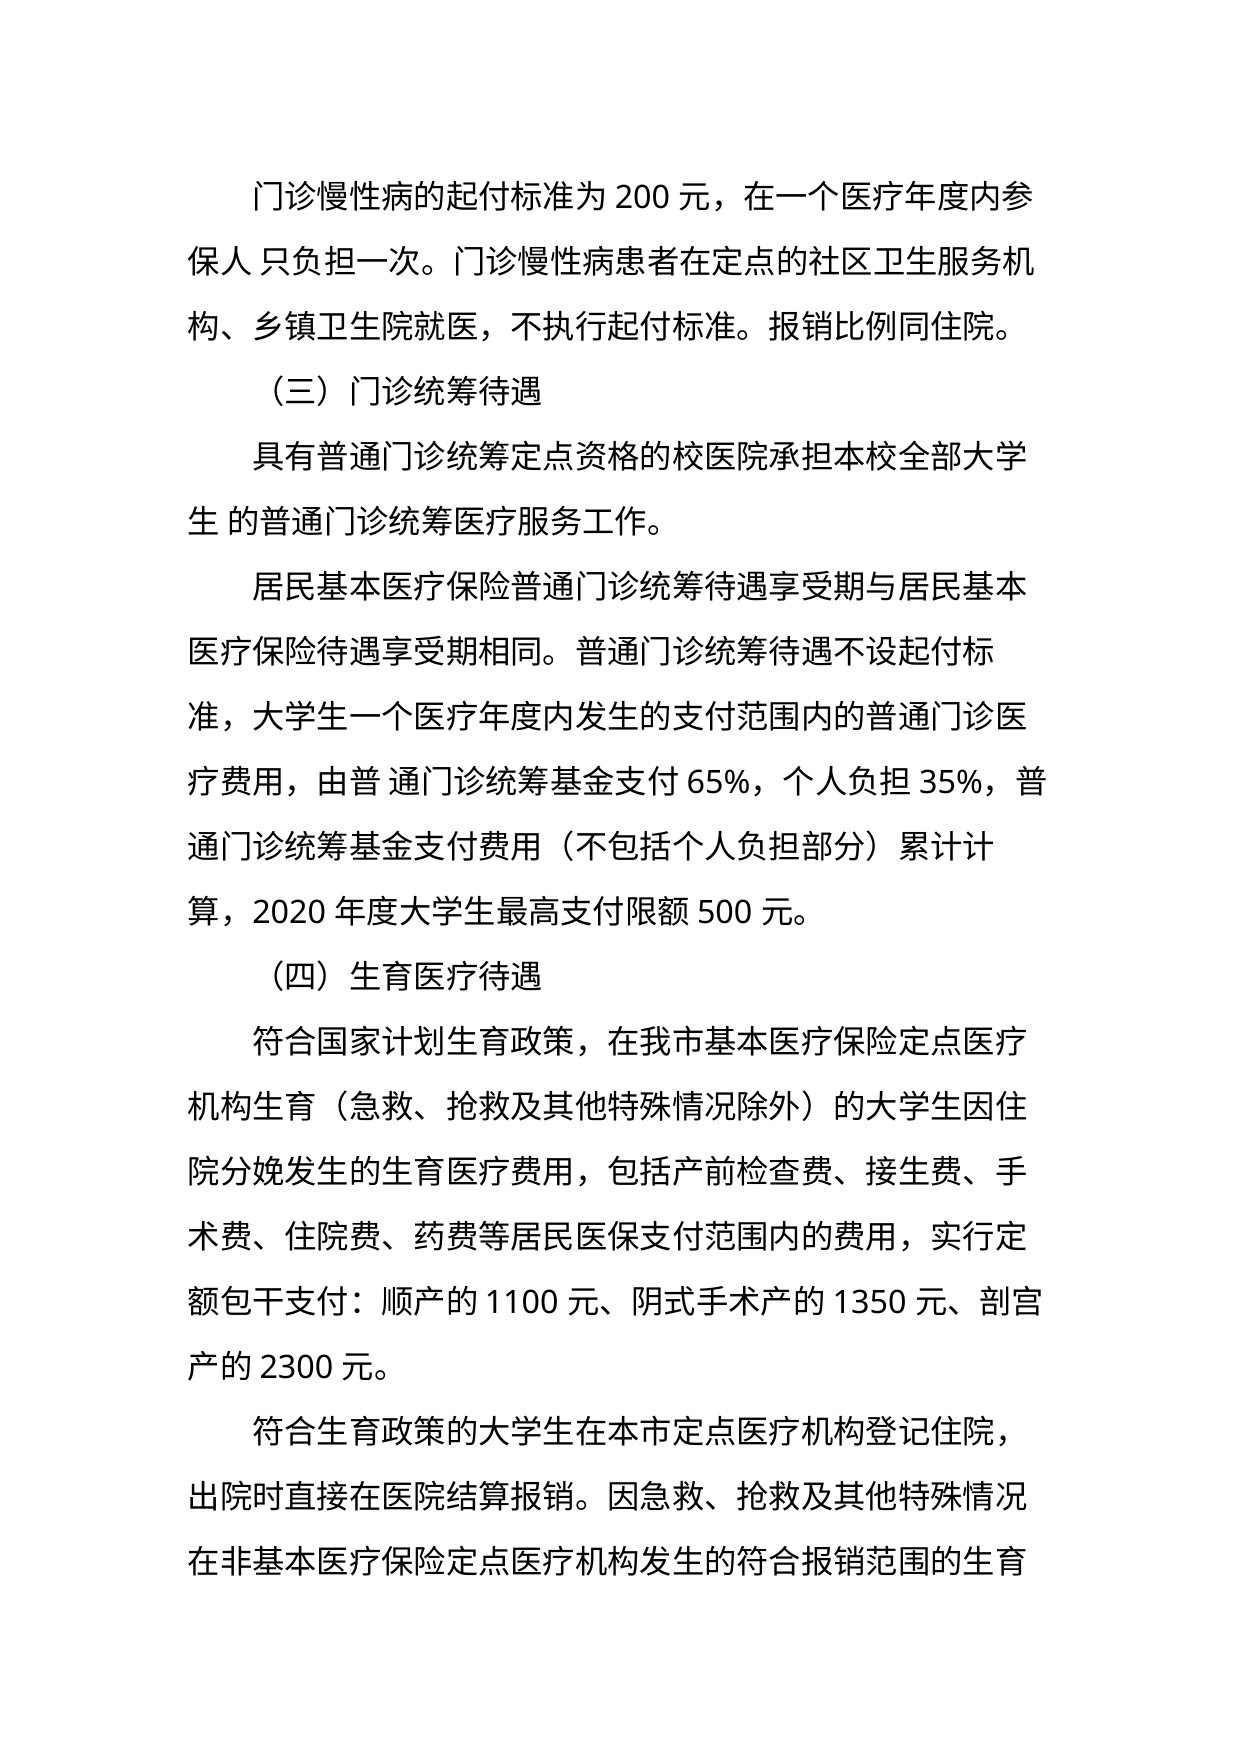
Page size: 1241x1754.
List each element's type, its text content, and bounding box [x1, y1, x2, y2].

text （三）门诊统筹待遇 [187, 357, 1053, 422]
text 具有普通门诊统筹定点资格的校医院承担本校全部大学生 的普通门诊统筹医疗服务工作。 [187, 422, 1053, 552]
text 门诊慢性病的起付标准为 200 元，在一个医疗年度内参保人 只负担一次。门诊慢性病患者在定点的社区卫生服务机构、乡镇卫生院就医，不执行起付标准。报销比例同住院。 [187, 162, 1053, 357]
text （四）生育医疗待遇 [187, 942, 1053, 1007]
text 符合国家计划生育政策，在我市基本医疗保险定点医疗机构生育（急救、抢救及其他特殊情况除外）的大学生因住院分娩发生的生育医疗费用，包括产前检查费、接生费、手术费、住院费、药费等居民医保支付范围内的费用，实行定额包干支付：顺产的1100 元、阴式手术产的 1350 元、剖宫产的 2300 元。 [187, 1007, 1053, 1397]
text 居民基本医疗保险普通门诊统筹待遇享受期与居民基本医疗保险待遇享受期相同。普通门诊统筹待遇不设起付标准，大学生一个医疗年度内发生的支付范围内的普通门诊医疗费用，由普 通门诊统筹基金支付 65%，个人负担 35%，普通门诊统筹基金支付费用（不包括个人负担部分）累计计算，2020 年度大学生最高支付限额 500 元。 [187, 552, 1053, 942]
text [187, 1397, 1053, 1592]
